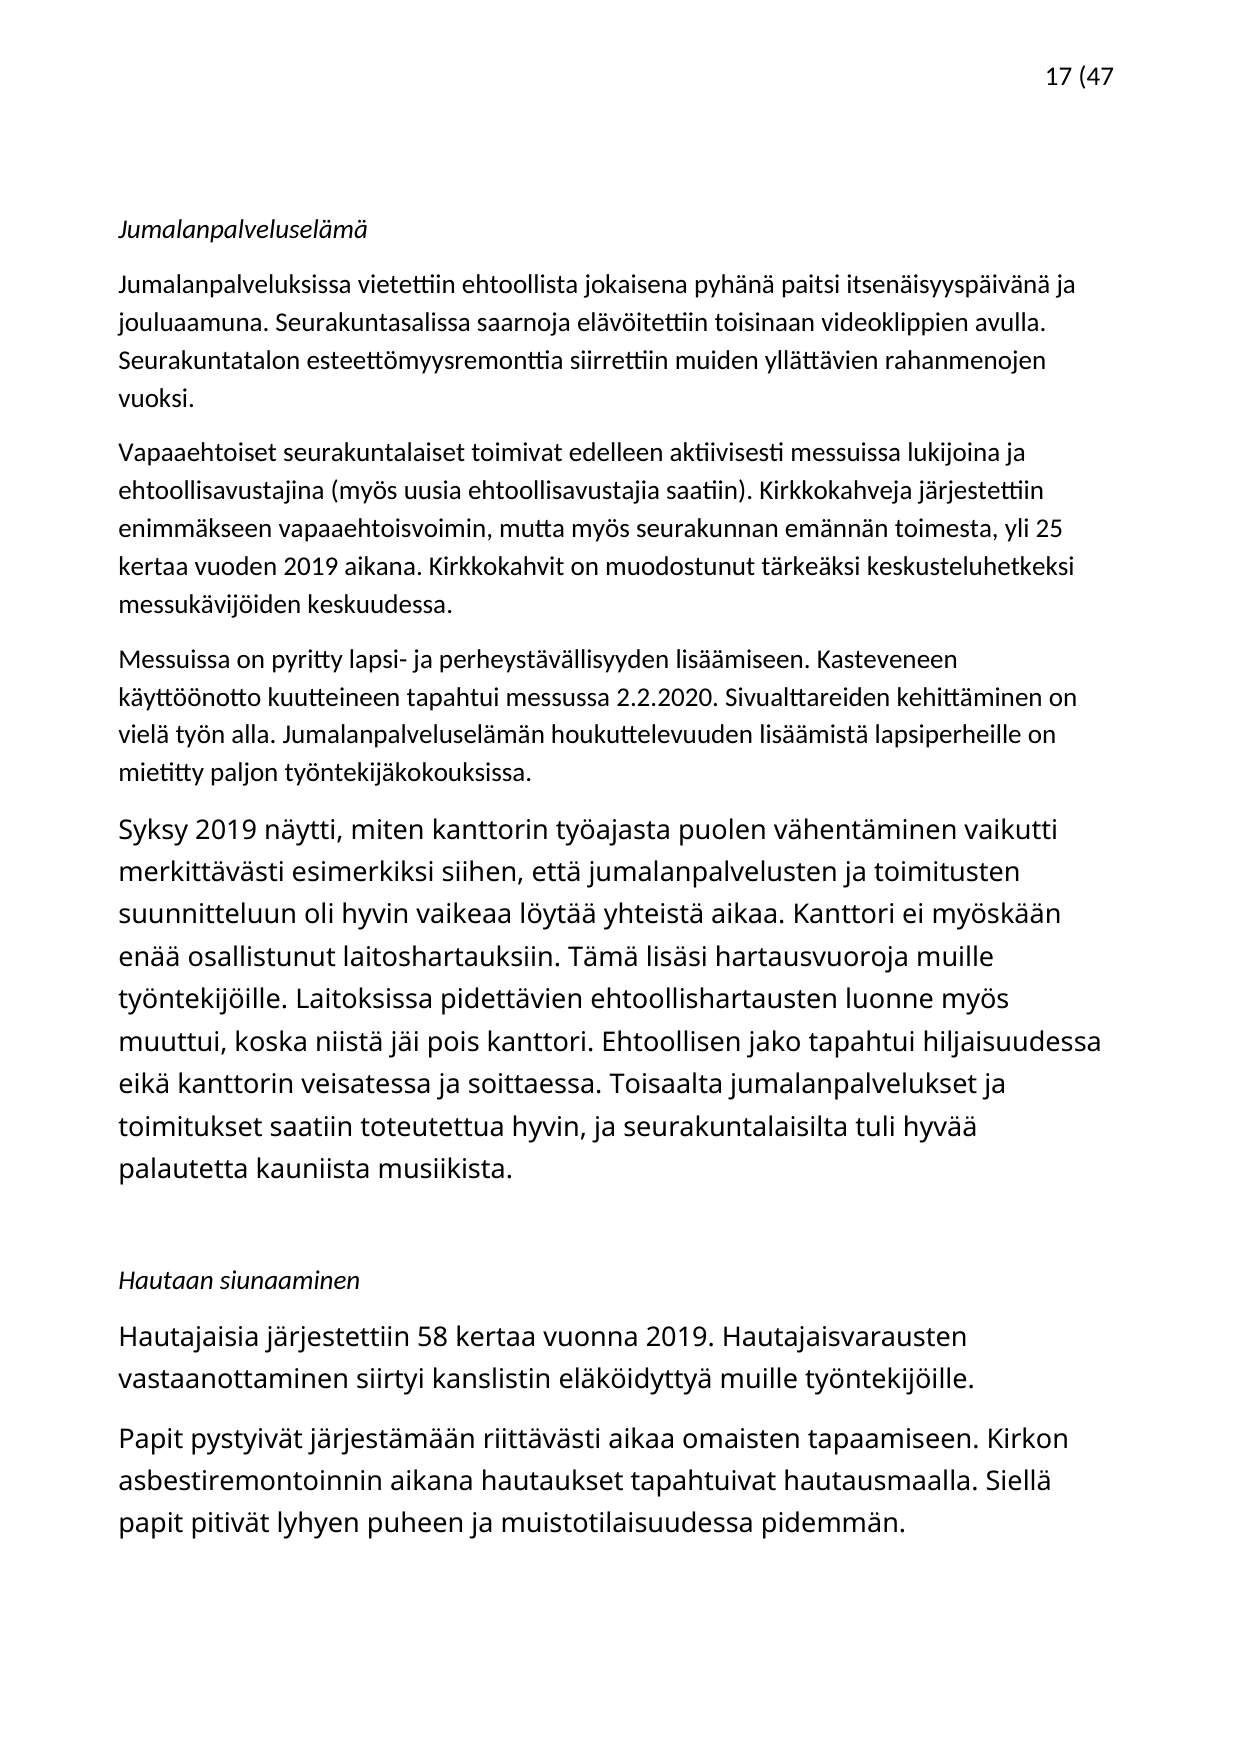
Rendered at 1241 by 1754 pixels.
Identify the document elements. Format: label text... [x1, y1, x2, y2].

text Hautaan siunaaminen [118, 1263, 1104, 1296]
text Papit pystyivät järjestämään riittävästi aikaa omaisten tapaamiseen. Kirkon asbestiremontoinnin aikana hautaukset tapahtuivat hautausmaalla. Siellä papit pitivät lyhyen puheen ja muistotilaisuudessa pidemmän. [118, 1419, 1104, 1541]
text Jumalanpalveluselämä [118, 213, 1104, 246]
text Syksy 2019 näytti, miten kanttorin työajasta puolen vähentäminen vaikutti merkittävästi esimerkiksi siihen, että jumalanpalvelusten ja toimitusten suunnitteluun oli hyvin vaikeaa löytää yhteistä aikaa. Kanttori ei myöskään enää osallistunut laitoshartauksiin. Tämä lisäsi hartausvuoroja muille työntekijöille. Laitoksissa pidettävien ehtoollishartausten luonne myös muuttui, koska niistä jäi pois kanttori. Ehtoollisen jako tapahtui hiljaisuudessa eikä kanttorin veisatessa ja soittaessa. Toisaalta jumalanpalvelukset ja toimitukset saatiin toteutettua hyvin, ja seurakuntalaisilta tuli hyvää palautetta kauniista musiikista. [118, 810, 1104, 1186]
text Messuissa on pyritty lapsi- ja perheystävällisyyden lisäämiseen. Kasteveneen käyttöönotto kuutteineen tapahtui messussa 2.2.2020. Sivualttareiden kehittäminen on vielä työn alla. Jumalanpalveluselämän houkuttelevuuden lisäämistä lapsiperheille on mietitty paljon työntekijäkokouksissa. [118, 642, 1104, 789]
text Jumalanpalveluksissa vietettiin ehtoollista jokaisena pyhänä paitsi itsenäisyyspäivänä ja jouluaamuna. Seurakuntasalissa saarnoja elävöitettiin toisinaan videoklippien avulla. Seurakuntatalon esteettömyysremonttia siirrettiin muiden yllättävien rahanmenojen vuoksi. [118, 267, 1104, 414]
text Vapaaehtoiset seurakuntalaiset toimivat edelleen aktiivisesti messuissa lukijoina ja ehtoollisavustajina (myös uusia ehtoollisavustajia saatiin). Kirkkokahveja järjestettiin enimmäkseen vapaaehtoisvoimin, mutta myös seurakunnan emännän toimesta, yli 25 kertaa vuoden 2019 aikana. Kirkkokahvit on muodostunut tärkeäksi keskusteluhetkeksi messukävijöiden keskuudessa. [118, 436, 1104, 620]
text Hautajaisia järjestettiin 58 kertaa vuonna 2019. Hautajaisvarausten vastaanottaminen siirtyi kanslistin eläköidyttyä muille työntekijöille. [118, 1318, 1104, 1397]
